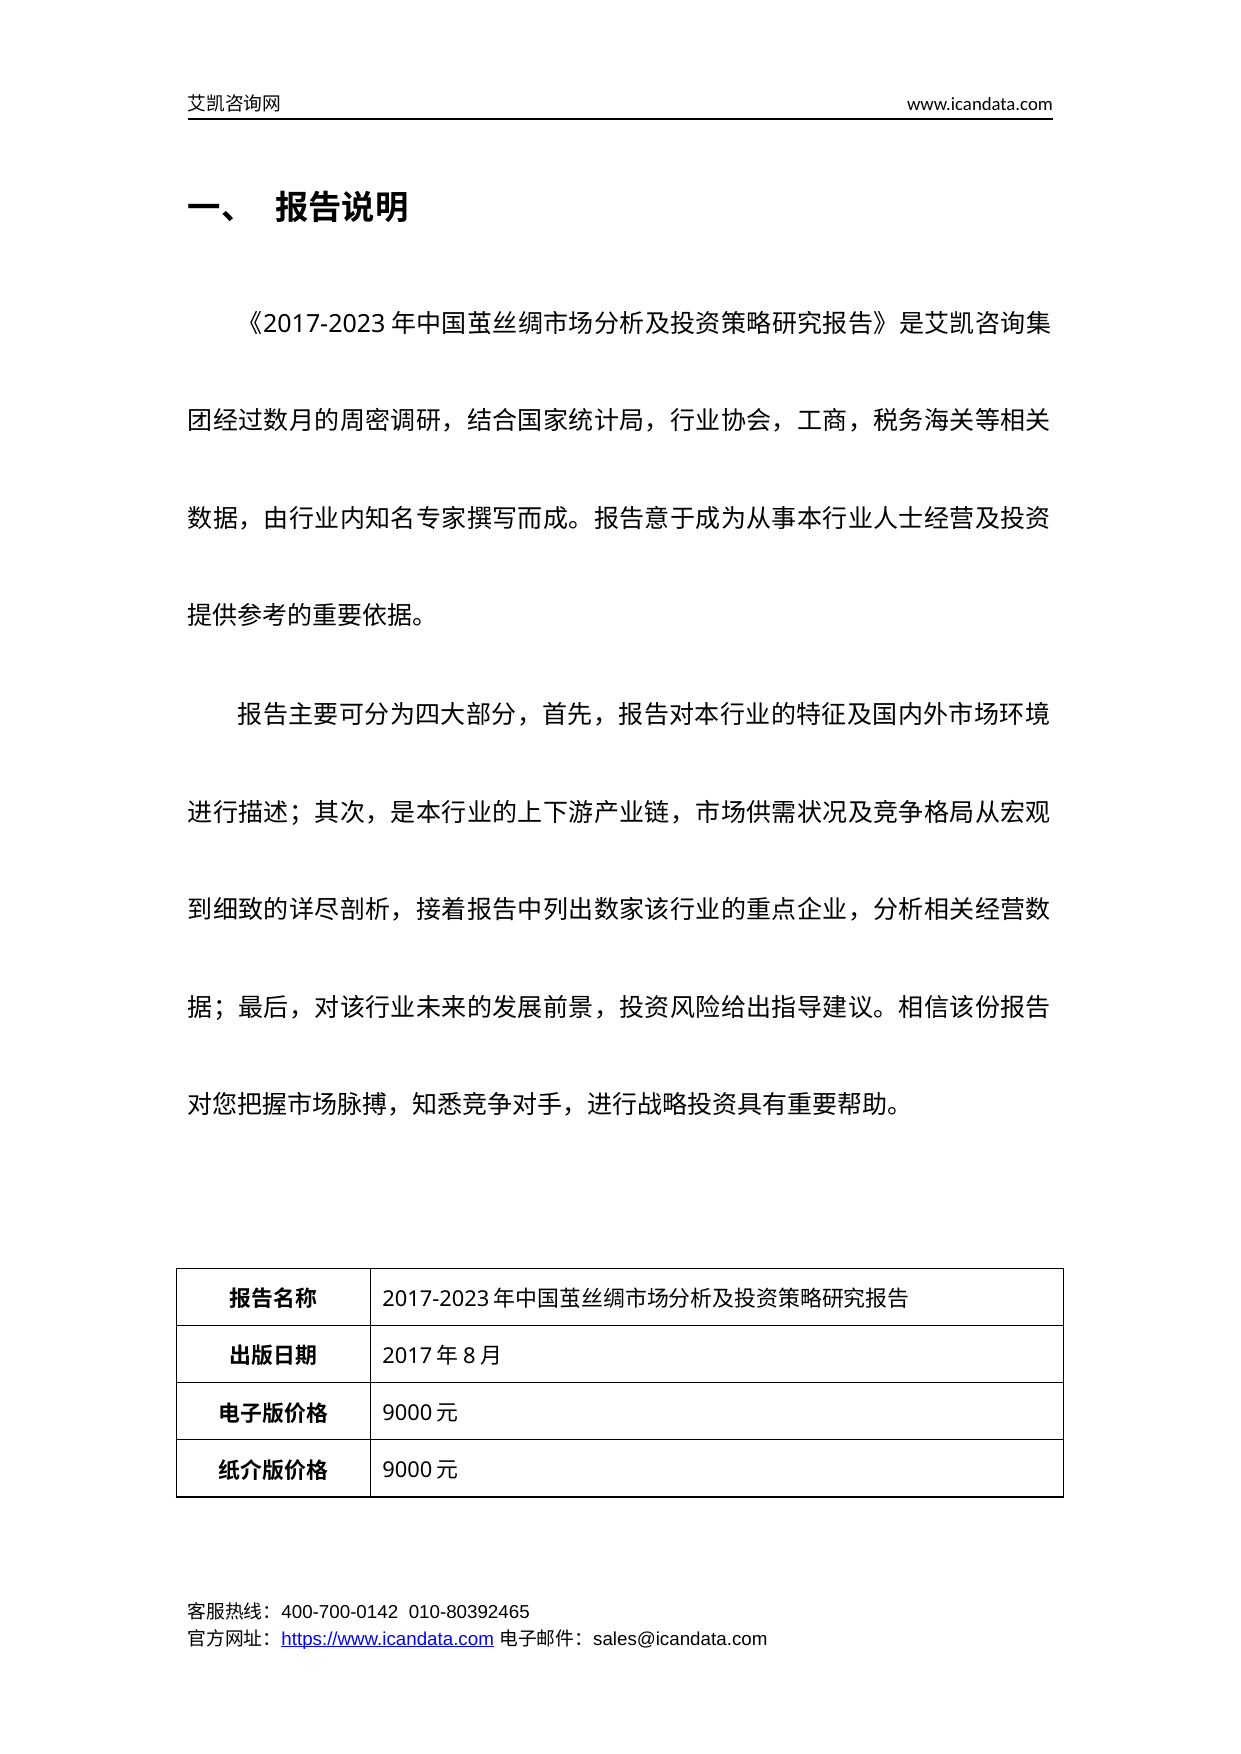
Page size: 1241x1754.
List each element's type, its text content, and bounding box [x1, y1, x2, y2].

text 《2017-2023年中国茧丝绸市场分析及投资策略研究报告》是艾凯咨询集团经过数月的周密调研，结合国家统计局，行业协会，工商，税务海关等相关数据，由行业内知名专家撰写而成。报告意于成为从事本行业人士经营及投资提供参考的重要依据。 [187, 289, 1053, 646]
table_cell 9000元 [371, 1383, 1063, 1439]
table_cell 电子版价格 [177, 1383, 370, 1439]
table_cell 纸介版价格 [177, 1440, 370, 1496]
subtitle 报告说明 [187, 172, 1053, 237]
table_cell 出版日期 [177, 1326, 370, 1382]
text 报告主要可分为四大部分，首先，报告对本行业的特征及国内外市场环境进行描述；其次，是本行业的上下游产业链，市场供需状况及竞争格局从宏观到细致的详尽剖析，接着报告中列出数家该行业的重点企业，分析相关经营数据；最后，对该行业未来的发展前景，投资风险给出指导建议。相信该份报告对您把握市场脉搏，知悉竞争对手，进行战略投资具有重要帮助。 [187, 681, 1053, 1136]
table_cell 9000元 [371, 1440, 1063, 1496]
table_cell 2017年8月 [371, 1326, 1063, 1382]
table_header 报告名称 [177, 1269, 370, 1325]
table_header 2017-2023年中国茧丝绸市场分析及投资策略研究报告 [371, 1269, 1063, 1325]
